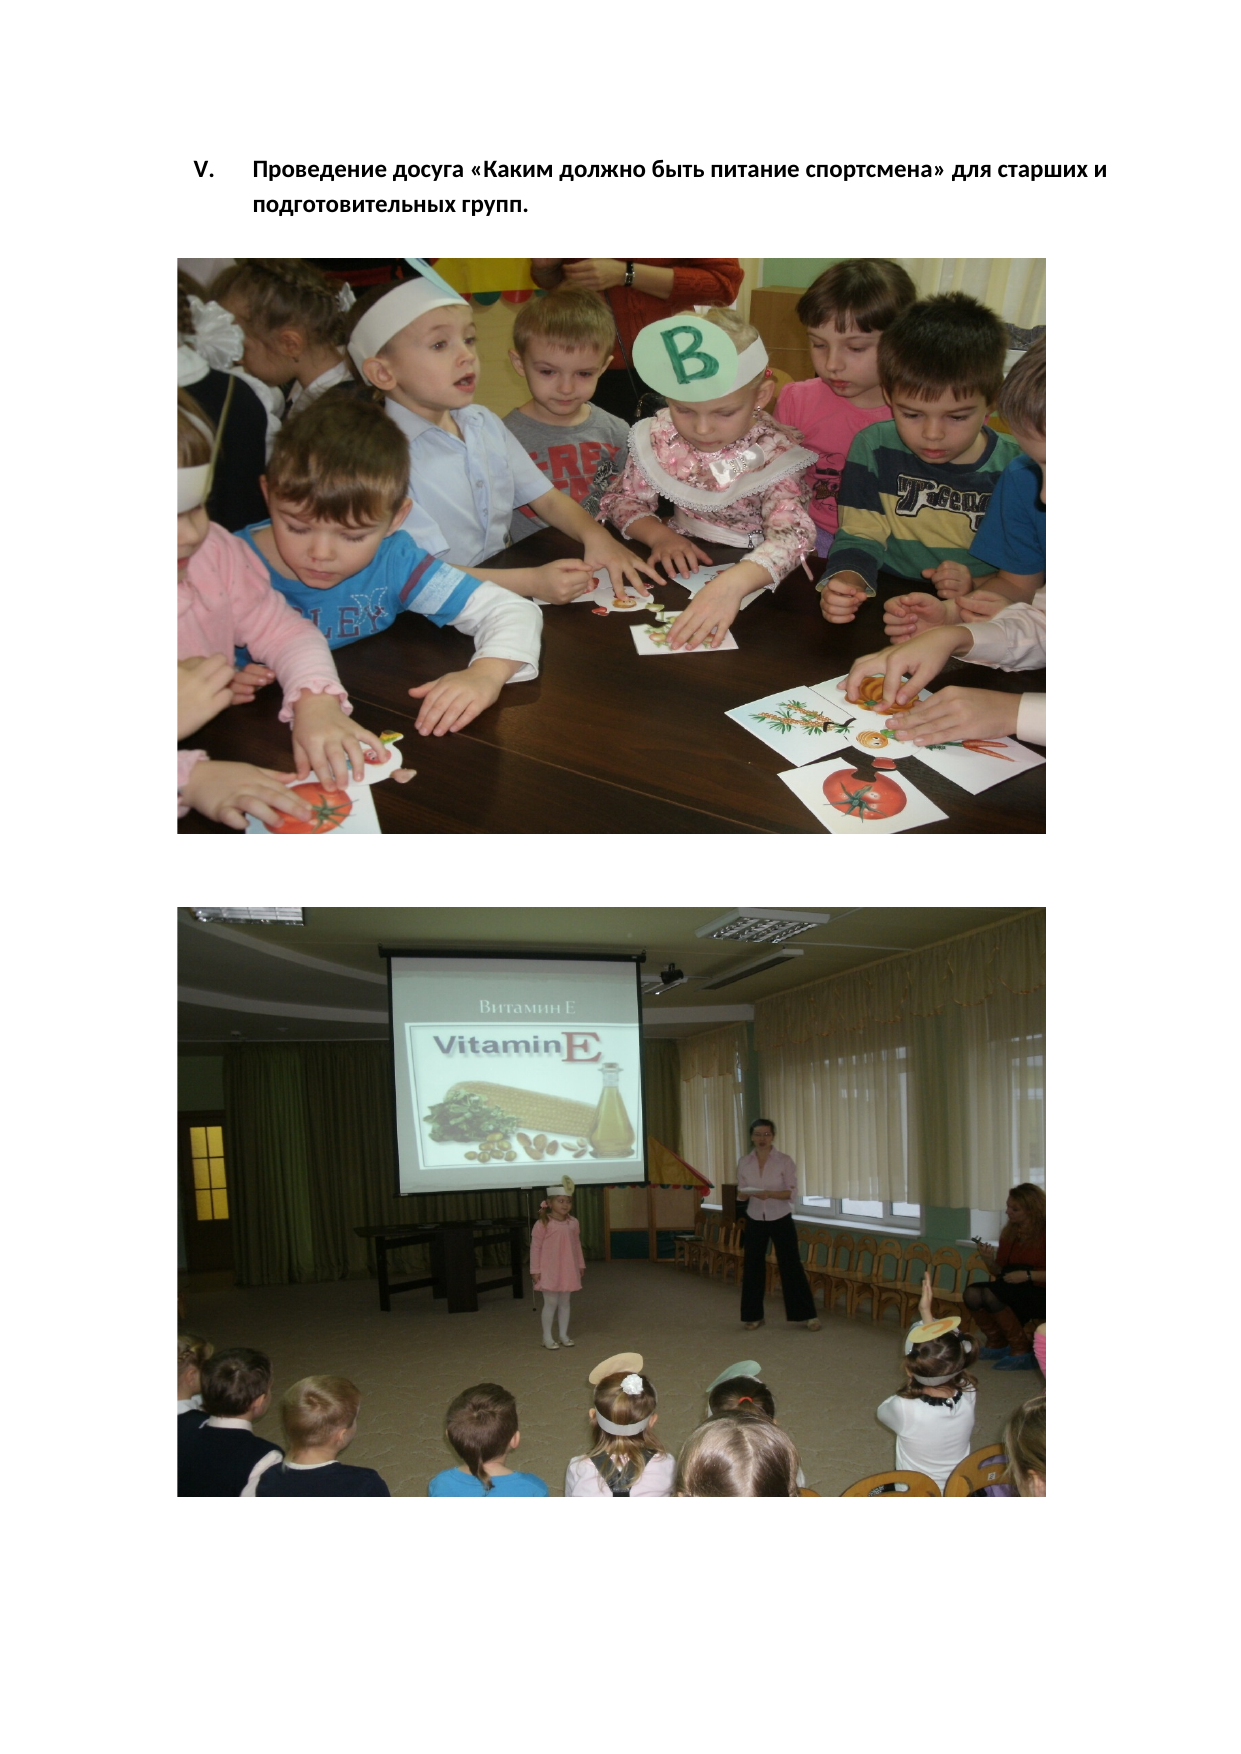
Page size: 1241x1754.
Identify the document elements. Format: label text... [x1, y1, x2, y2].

picture [177, 258, 1046, 834]
list Проведение досуга «Каким должно быть питание спортсмена» для старших и подготовительных групп. [215, 153, 1152, 219]
picture [177, 907, 1046, 1497]
